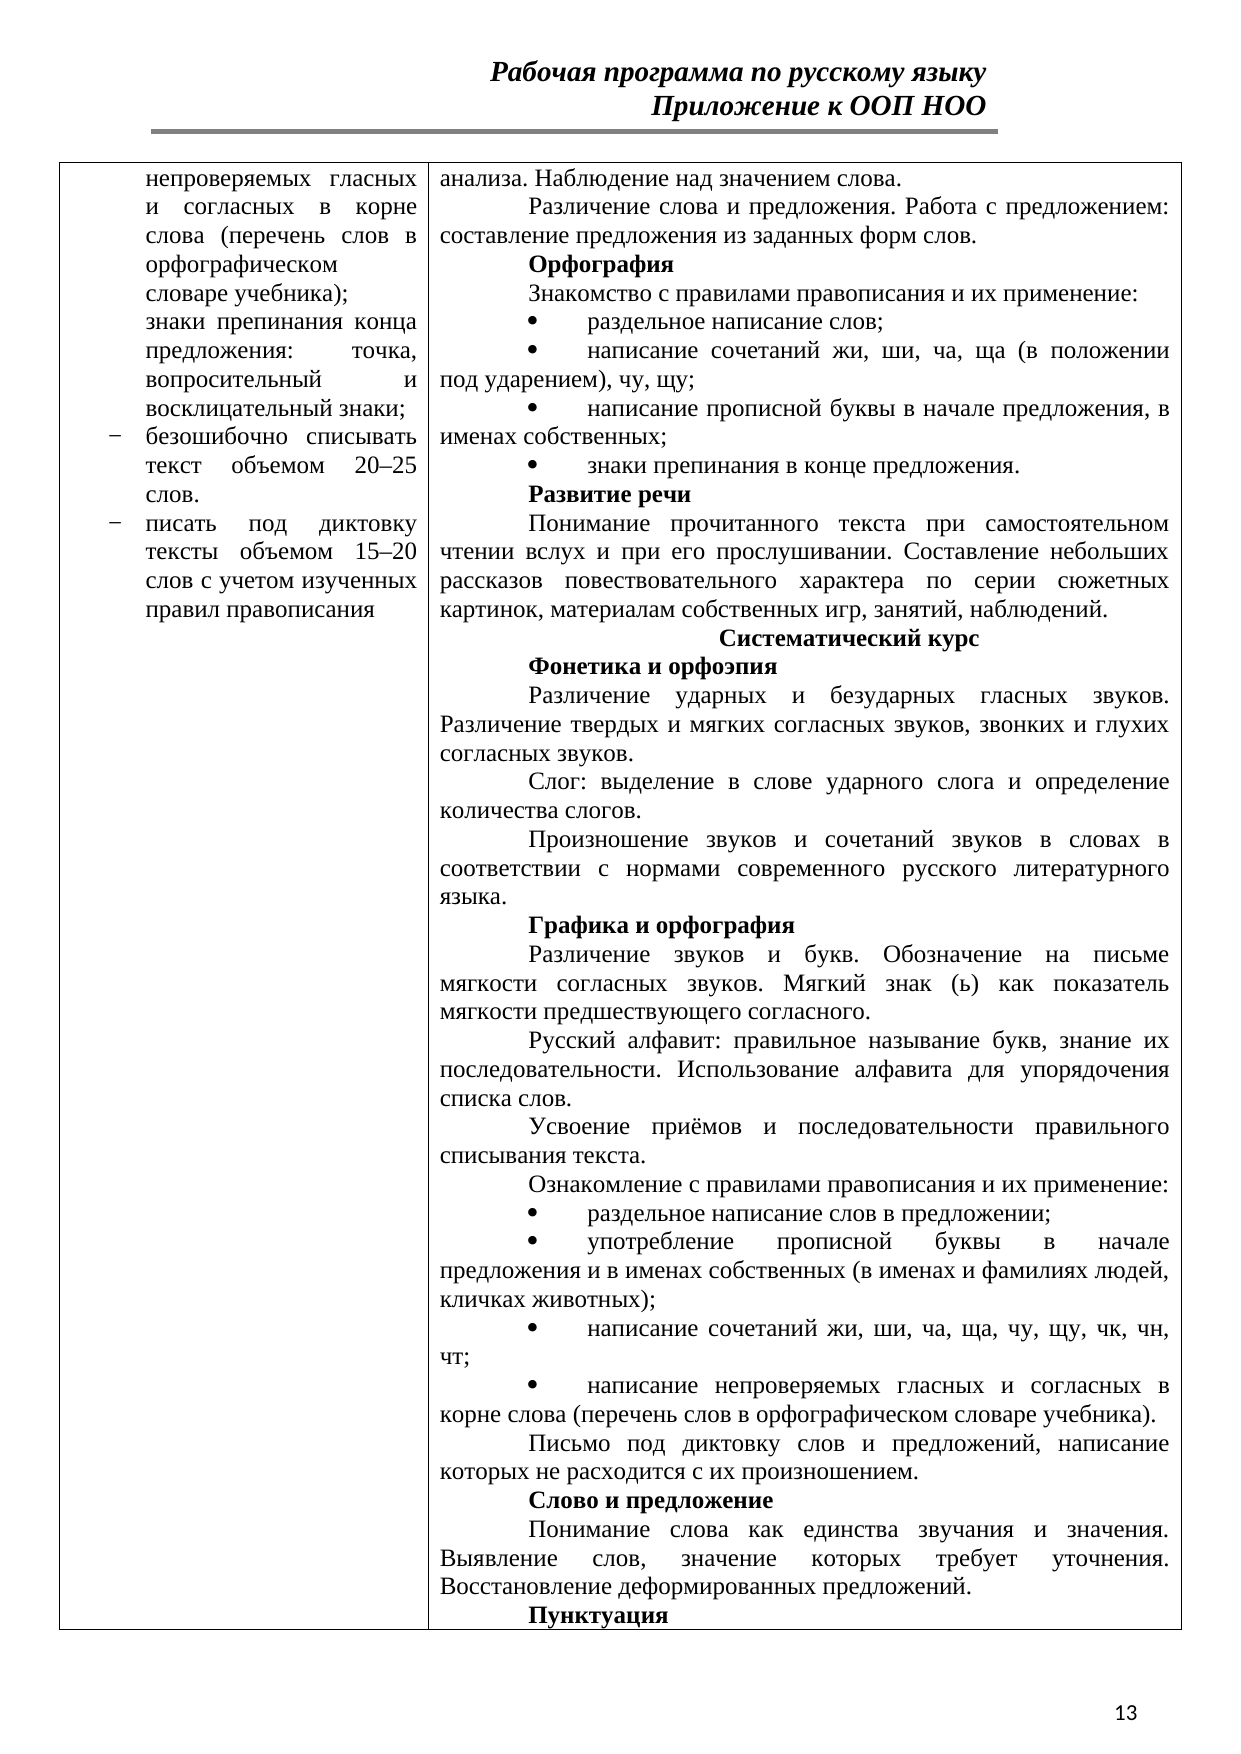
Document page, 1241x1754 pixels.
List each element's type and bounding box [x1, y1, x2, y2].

table_cell [429, 163, 1181, 1629]
table_cell [60, 163, 428, 1629]
